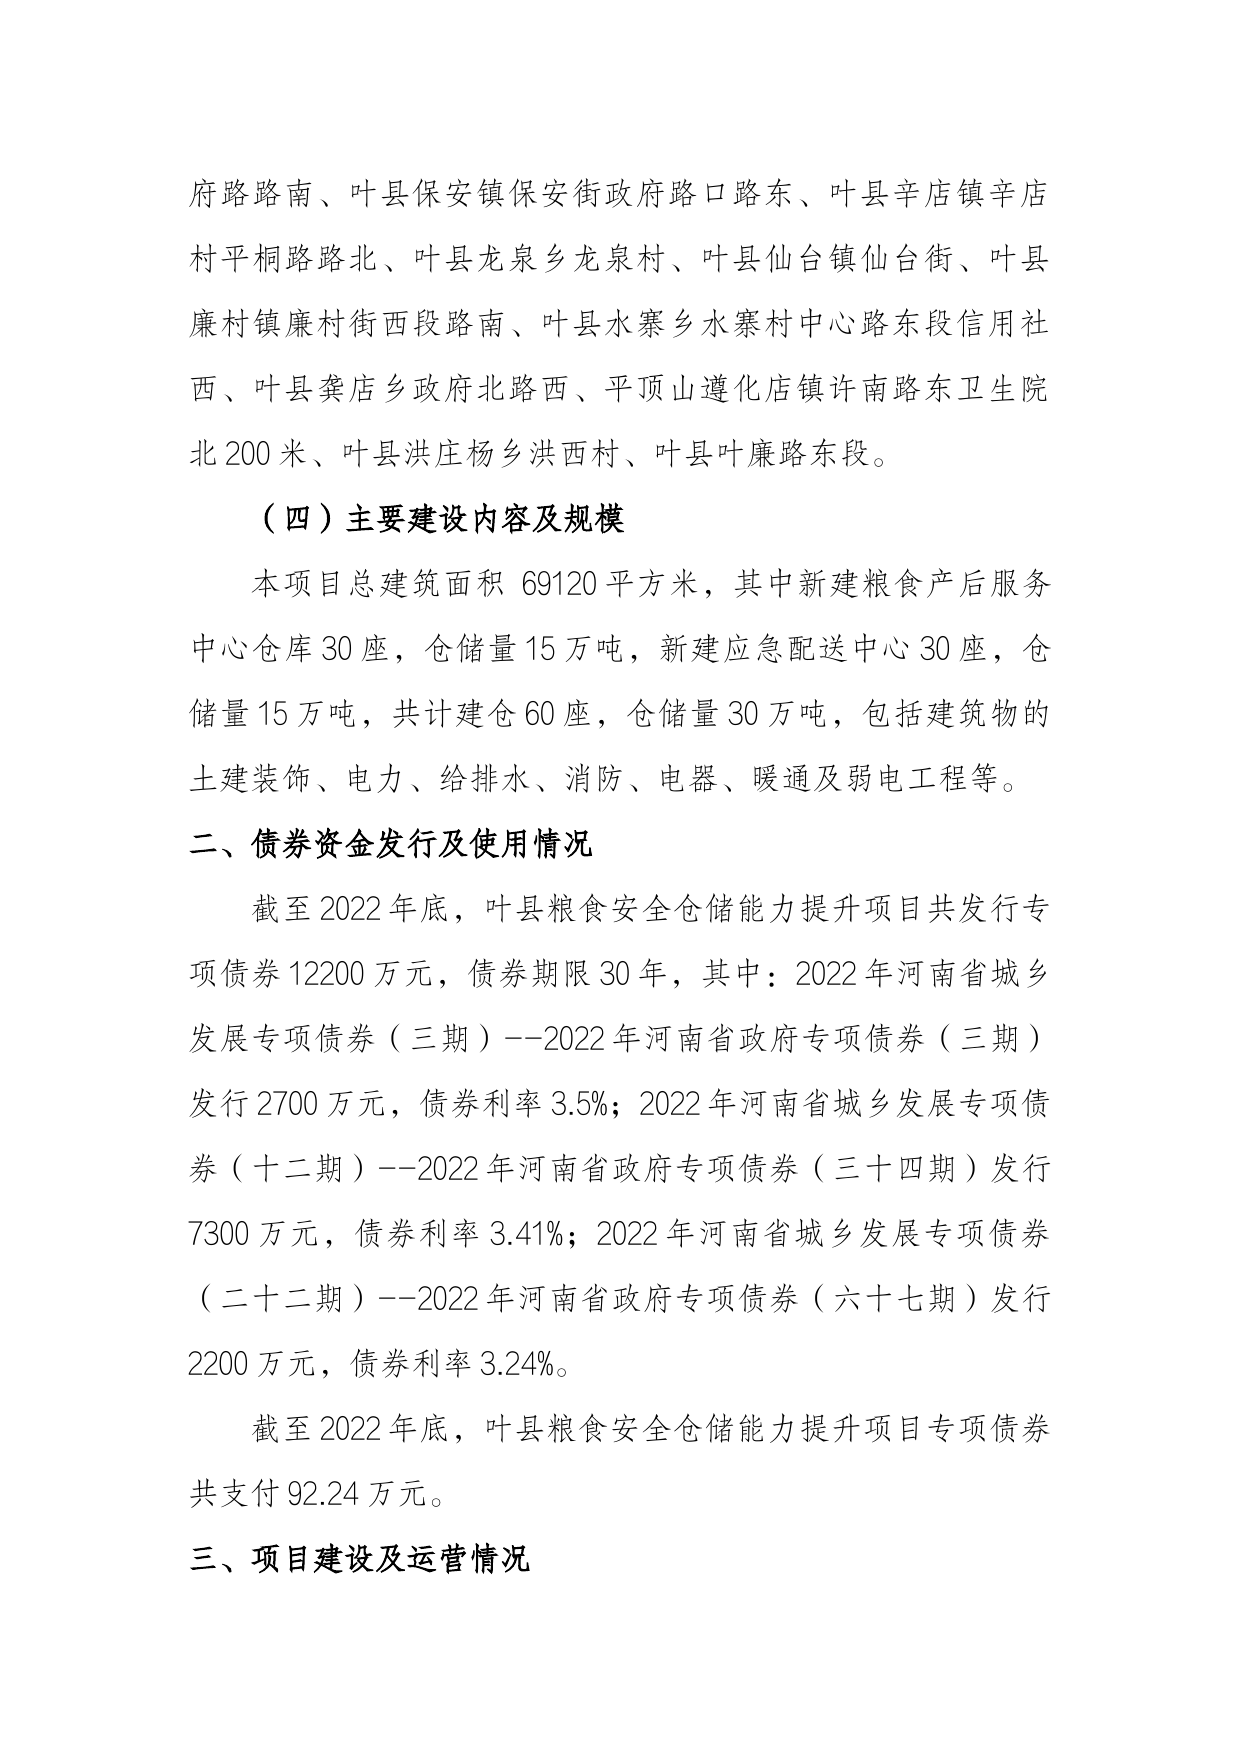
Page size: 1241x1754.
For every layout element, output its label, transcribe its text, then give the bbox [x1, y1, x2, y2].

text （四）主要建设内容及规模 [187, 487, 1053, 552]
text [187, 162, 1053, 487]
text 截至2022年底，叶县粮食安全仓储能力提升项目专项债券共支付92.24万元。 [187, 1397, 1053, 1527]
text 三、项目建设及运营情况 [187, 1527, 1053, 1592]
text 本项目总建筑面积 69120平方米，其中新建粮食产后服务中心仓库30座，仓储量15万吨，新建应急配送中心30座，仓储量15万吨，共计建仓60座，仓储量30万吨，包括建筑物的土建装饰、电力、给排水、消防、电器、暖通及弱电工程等。 [187, 552, 1053, 812]
text 截至2022年底，叶县粮食安全仓储能力提升项目共发行专项债券12200万元，债券期限30年，其中：2022年河南省城乡发展专项债券（三期）--2022年河南省政府专项债券（三期）发行2700万元，债券利率3.5%；2022年河南省城乡发展专项债券（十二期）--2022年河南省政府专项债券（三十四期）发行7300万元，债券利率3.41%；2022年河南省城乡发展专项债券（二十二期）--2022年河南省政府专项债券（六十七期）发行2200万元，债券利率3.24%。 [187, 877, 1053, 1397]
text 二、债券资金发行及使用情况 [187, 812, 1053, 877]
